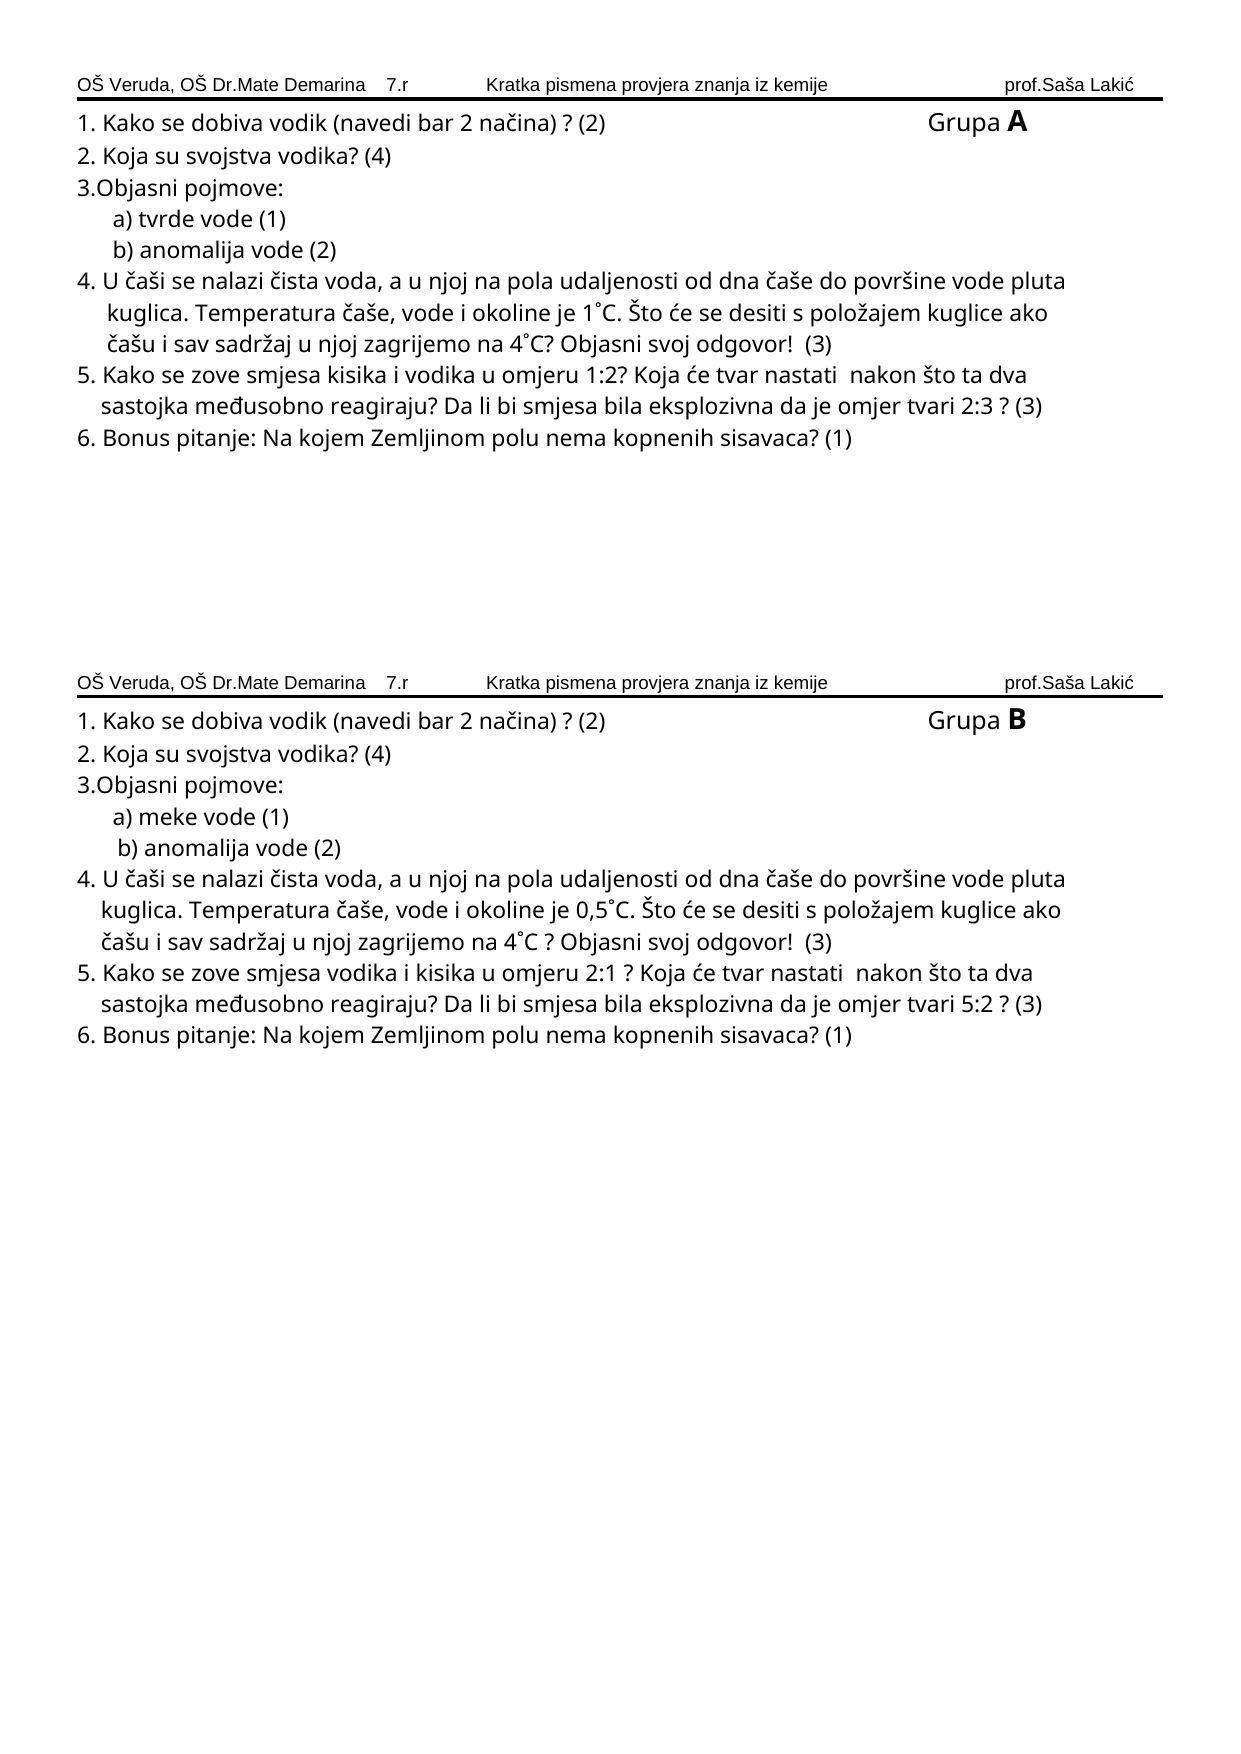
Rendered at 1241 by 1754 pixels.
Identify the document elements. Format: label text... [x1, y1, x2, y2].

text 6. Bonus pitanje: Na kojem Zemljinom polu nema kopnenih sisavaca? (1) [77, 422, 1163, 453]
text b) anomalija vode (2) [77, 234, 1163, 265]
text čašu i sav sadržaj u njoj zagrijemo na 4˚C? Objasni svoj odgovor! (3) [77, 328, 1163, 359]
text a) meke vode (1) [77, 801, 1163, 832]
text čašu i sav sadržaj u njoj zagrijemo na 4˚C ? Objasni svoj odgovor! (3) [77, 926, 1163, 957]
text 2. Koja su svojstva vodika? (4) [77, 738, 1163, 769]
text kuglica. Temperatura čaše, vode i okoline je 1˚C. Što će se desiti s položajem kuglice ako [77, 297, 1163, 328]
text b) anomalija vode (2) [77, 832, 1163, 863]
text OŠ Veruda, OŠ Dr.Mate Demarina 7.r Kratka pismena provjera znanja iz kemije prof.Saša Lakić [77, 672, 1163, 695]
text 2. Koja su svojstva vodika? (4) [77, 140, 1163, 172]
text 4. U čaši se nalazi čista voda, a u njoj na pola udaljenosti od dna čaše do površine vode pluta [77, 863, 1163, 894]
text 5. Kako se zove smjesa kisika i vodika u omjeru 1:2? Koja će tvar nastati nakon što ta dva [77, 359, 1163, 390]
text 1. Kako se dobiva vodik (navedi bar 2 načina) ? (2) Grupa A [77, 101, 1163, 140]
text 3.Objasni pojmove: [77, 172, 1163, 203]
text sastojka međusobno reagiraju? Da li bi smjesa bila eksplozivna da je omjer tvari 5:2 ? (3) [77, 988, 1163, 1019]
text 6. Bonus pitanje: Na kojem Zemljinom polu nema kopnenih sisavaca? (1) [77, 1019, 1163, 1051]
text 5. Kako se zove smjesa vodika i kisika u omjeru 2:1 ? Koja će tvar nastati nakon što ta dva [77, 957, 1163, 988]
text 4. U čaši se nalazi čista voda, a u njoj na pola udaljenosti od dna čaše do površine vode pluta [77, 265, 1163, 297]
text a) tvrde vode (1) [77, 203, 1163, 234]
text sastojka međusobno reagiraju? Da li bi smjesa bila eksplozivna da je omjer tvari 2:3 ? (3) [77, 390, 1163, 422]
text OŠ Veruda, OŠ Dr.Mate Demarina 7.r Kratka pismena provjera znanja iz kemije prof.Saša Lakić [77, 74, 1163, 97]
text 3.Objasni pojmove: [77, 769, 1163, 801]
text 1. Kako se dobiva vodik (navedi bar 2 načina) ? (2) Grupa B [77, 698, 1163, 738]
text kuglica. Temperatura čaše, vode i okoline je 0,5˚C. Što će se desiti s položajem kuglice ako [77, 894, 1163, 926]
